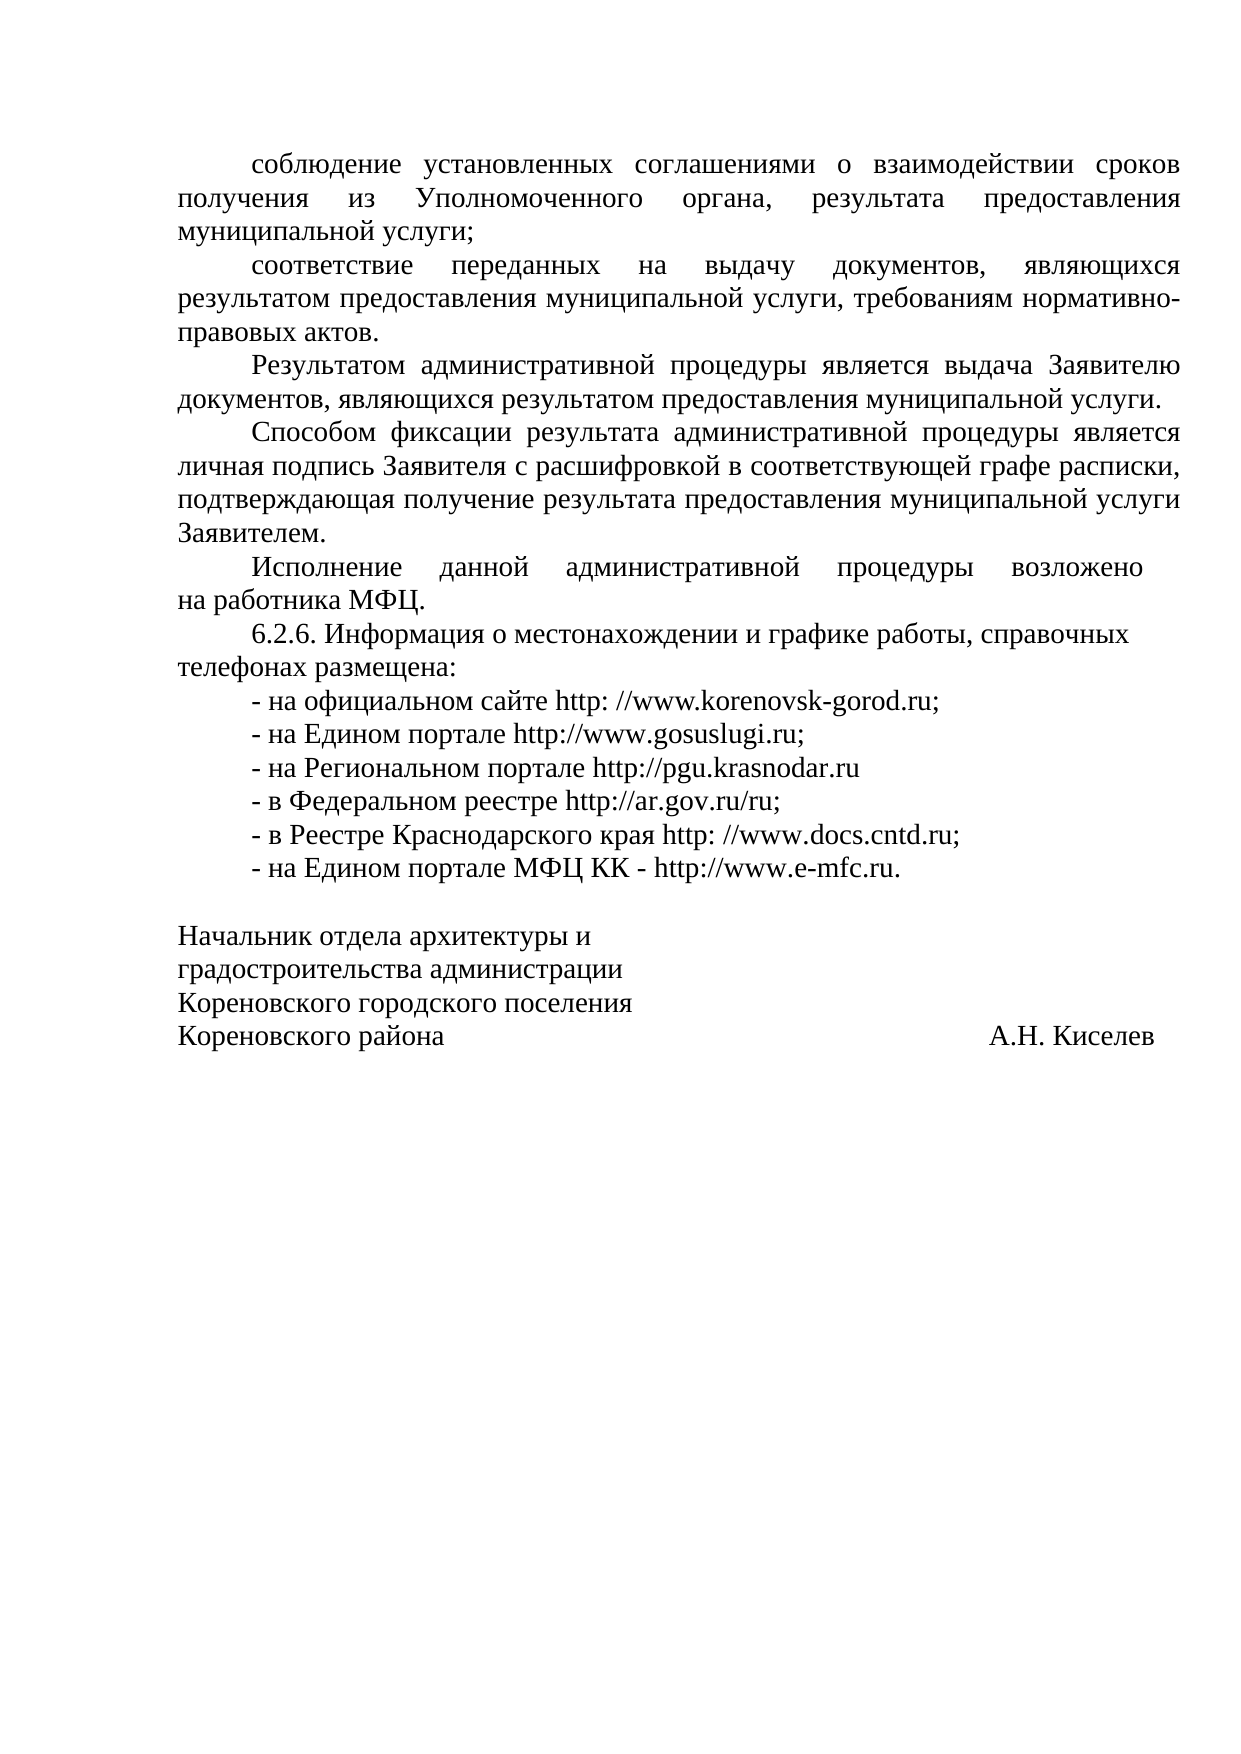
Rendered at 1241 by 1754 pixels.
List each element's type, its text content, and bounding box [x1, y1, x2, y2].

text градостроительства администрации [177, 951, 1181, 985]
text - на Едином портале http://www.gosuslugi.ru; [177, 716, 1181, 750]
text Кореновского района А.Н. Киселев [177, 1018, 1181, 1052]
text - на Едином портале МФЦ КК - http://www.e-mfc.ru. [177, 851, 1181, 884]
text - на официальном сайте http: //www.korenovsk-gorod.ru; [177, 683, 1181, 716]
text соблюдение установленных соглашениями о взаимодействии сроков получения из Уполномоченного органа, результата предоставления муниципальной услуги; [177, 146, 1181, 247]
text Кореновского городского поселения [177, 985, 1181, 1018]
text Начальник отдела архитектуры и [177, 918, 1181, 951]
text 6.2.6. Информация о местонахождении и графике работы, справочных телефонах размещена: [177, 616, 1181, 683]
text - в Реестре Краснодарского края http: //www.docs.cntd.ru; [177, 817, 1181, 851]
text - на Региональном портале http://pgu.krasnodar.ru [177, 750, 1181, 783]
text соответствие переданных на выдачу документов, являющихся результатом предоставления муниципальной услуги, требованиям нормативно-правовых актов. [177, 247, 1181, 347]
text - в Федеральном реестре http://ar.gov.ru/ru; [177, 783, 1181, 817]
text Результатом административной процедуры является выдача Заявителю документов, являющихся результатом предоставления муниципальной услуги. [177, 347, 1181, 414]
text Исполнение данной административной процедуры возложено на работника МФЦ. [177, 549, 1181, 616]
text Способом фиксации результата административной процедуры является личная подпись Заявителя с расшифровкой в соответствующей графе расписки, подтверждающая получение результата предоставления муниципальной услуги Заявителем. [177, 414, 1181, 549]
